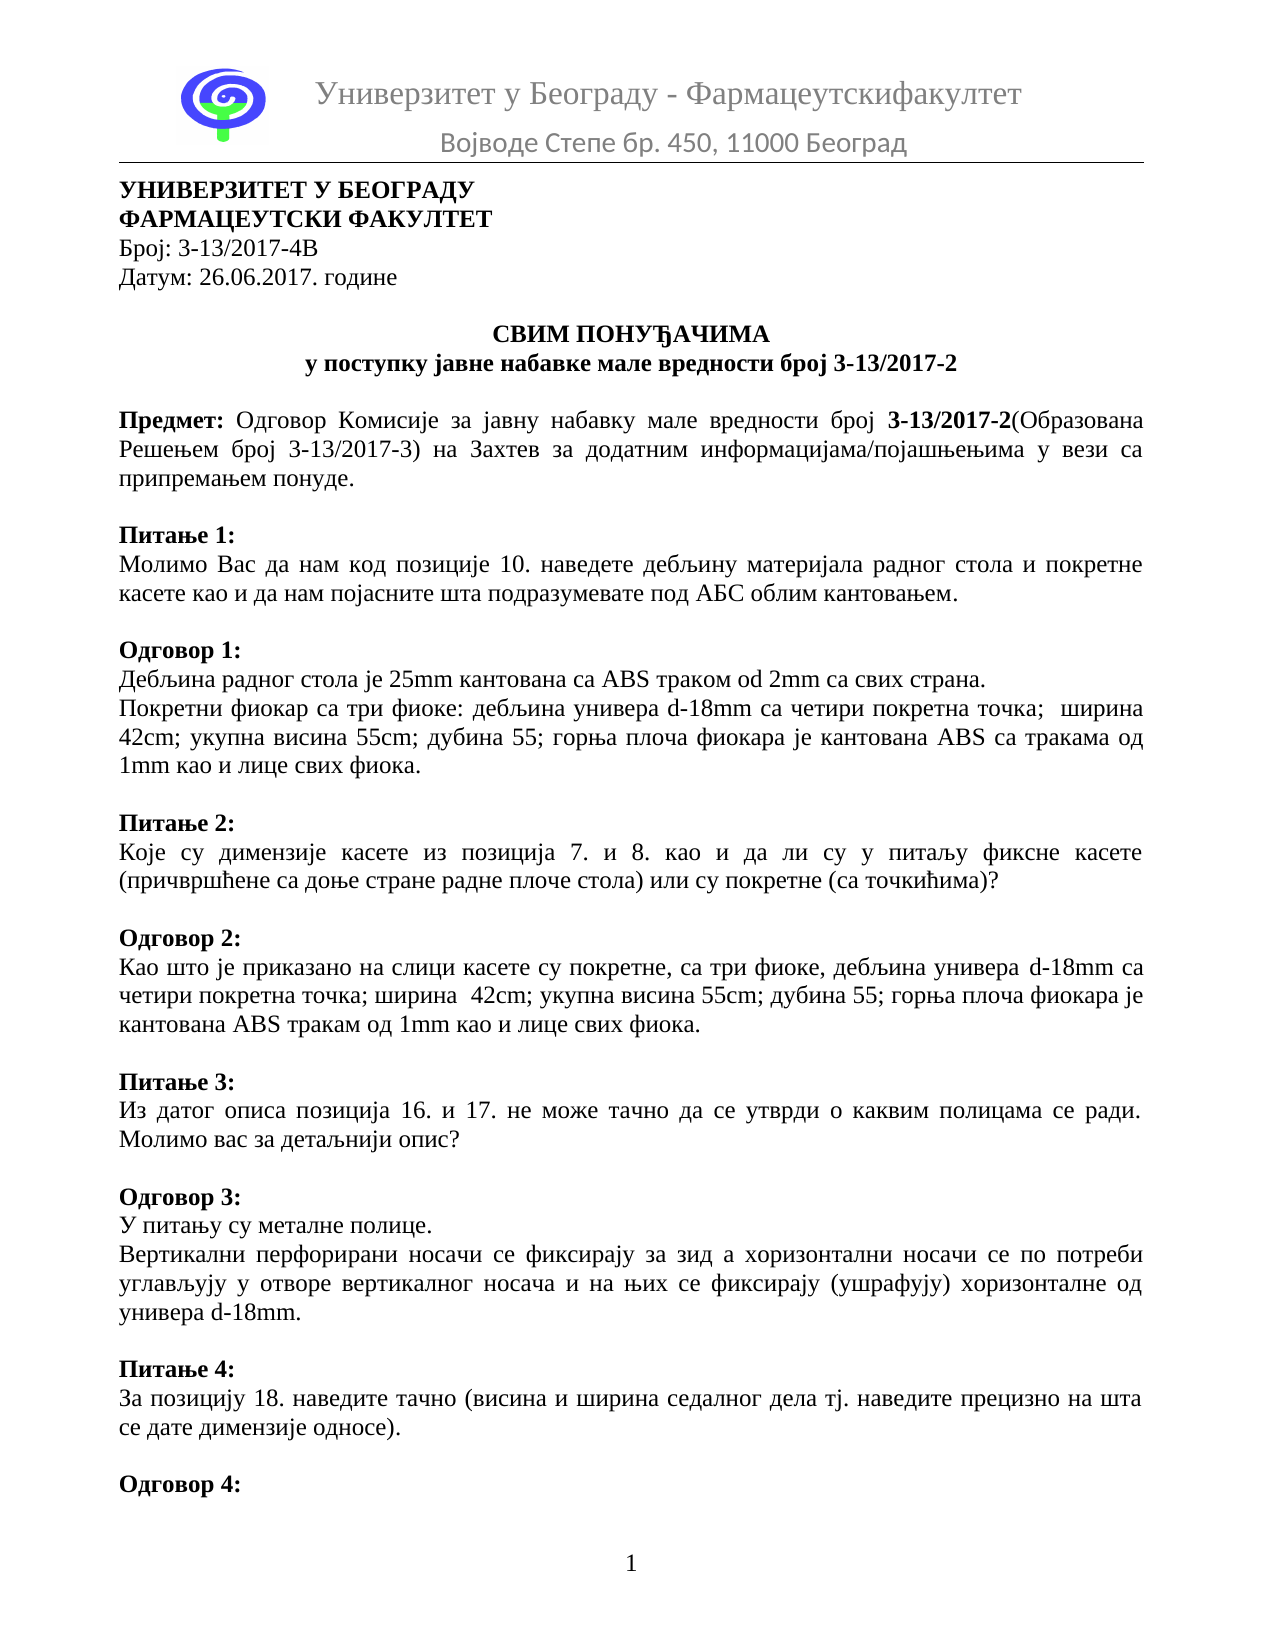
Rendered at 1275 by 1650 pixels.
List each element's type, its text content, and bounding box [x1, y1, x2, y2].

text За позицију 18. наведите тачно (висина и ширина седалног дела тј. наведите прецизно на шта се дате димензије односе). [118, 1383, 1144, 1441]
text Одговор 4: [118, 1469, 1144, 1498]
text УНИВЕРЗИТЕТ У БЕОГРАДУ [118, 176, 1144, 204]
text Питање 3: [118, 1067, 1144, 1096]
text Молимо Вас да нам код позиције 10. наведете дебљину материјала радног стола и покретне касете као и да нам појасните шта подразумевате под АБС облим кантовањем. [118, 549, 1144, 607]
text Покретни фиокар са три фиоке: дебљина универа d-18mm са четири покретна точка; ширина 42cm; укупна висина 55cm; дубина 55; горња плоча фиокара је кантована ABS са тракама од 1mm као и лице свих фиока. [118, 693, 1144, 779]
text Број: 3-13/2017-4B [118, 233, 1144, 262]
text Из датог описа позиција 16. и 17. не може тачно да се утврди о каквим полицама се ради. Молимо вас за детаљнији опис? [118, 1096, 1144, 1153]
list у поступку јавне набавке мале вредности број 3-13/2017-2 [118, 348, 1144, 377]
text Одговор 3: [118, 1182, 1144, 1211]
text Питање 2: [118, 808, 1144, 837]
text ФАРМАЦЕУТСКИ ФАКУЛТЕТ [118, 204, 1144, 233]
text Питање 1: [118, 521, 1144, 549]
picture [175, 66, 270, 145]
list СВИМ ПОНУЂАЧИМА [118, 319, 1144, 348]
text Које су димензије касете из позиција 7. и 8. као и да ли су у питаљу фиксне касете (причвршћене са доње стране радне плоче стола) или су покретне (са точкићима)? [118, 837, 1144, 894]
text Вертикални перфорирани носачи се фиксирају за зид а хоризонтални носачи се по потреби углављују у отворе вертикалног носача и на њих се фиксирају (ушрафују) хоризонталне од универа d-18mm. [118, 1239, 1144, 1326]
text Питање 4: [118, 1354, 1144, 1383]
text У питању су металне полице. [118, 1211, 1144, 1239]
text Предмет: Одговор Комисије за јавну набавку мале вредности број 3-13/2017-2(Образована Решењем број 3-13/2017-3) на Захтев за додатним информацијама/појашњењима у вези са припремањем понуде. [118, 406, 1144, 492]
list Датум: 26.06.2017. године [118, 262, 1144, 291]
text Одговор 2: [118, 923, 1144, 952]
text Одговор 1: [118, 636, 1144, 664]
text Као што је приказано на слици касете су покретне, са три фиоке, дебљина универа d-18mm са четири покретна точка; ширина 42cm; укупна висина 55cm; дубина 55; горња плоча фиокара је кантована ABS тракам од 1mm као и лице свих фиока. [118, 952, 1144, 1038]
text Дебљина радног стола je 25mm кантована са ABS траком od 2mm са свих страна. [118, 664, 1144, 693]
